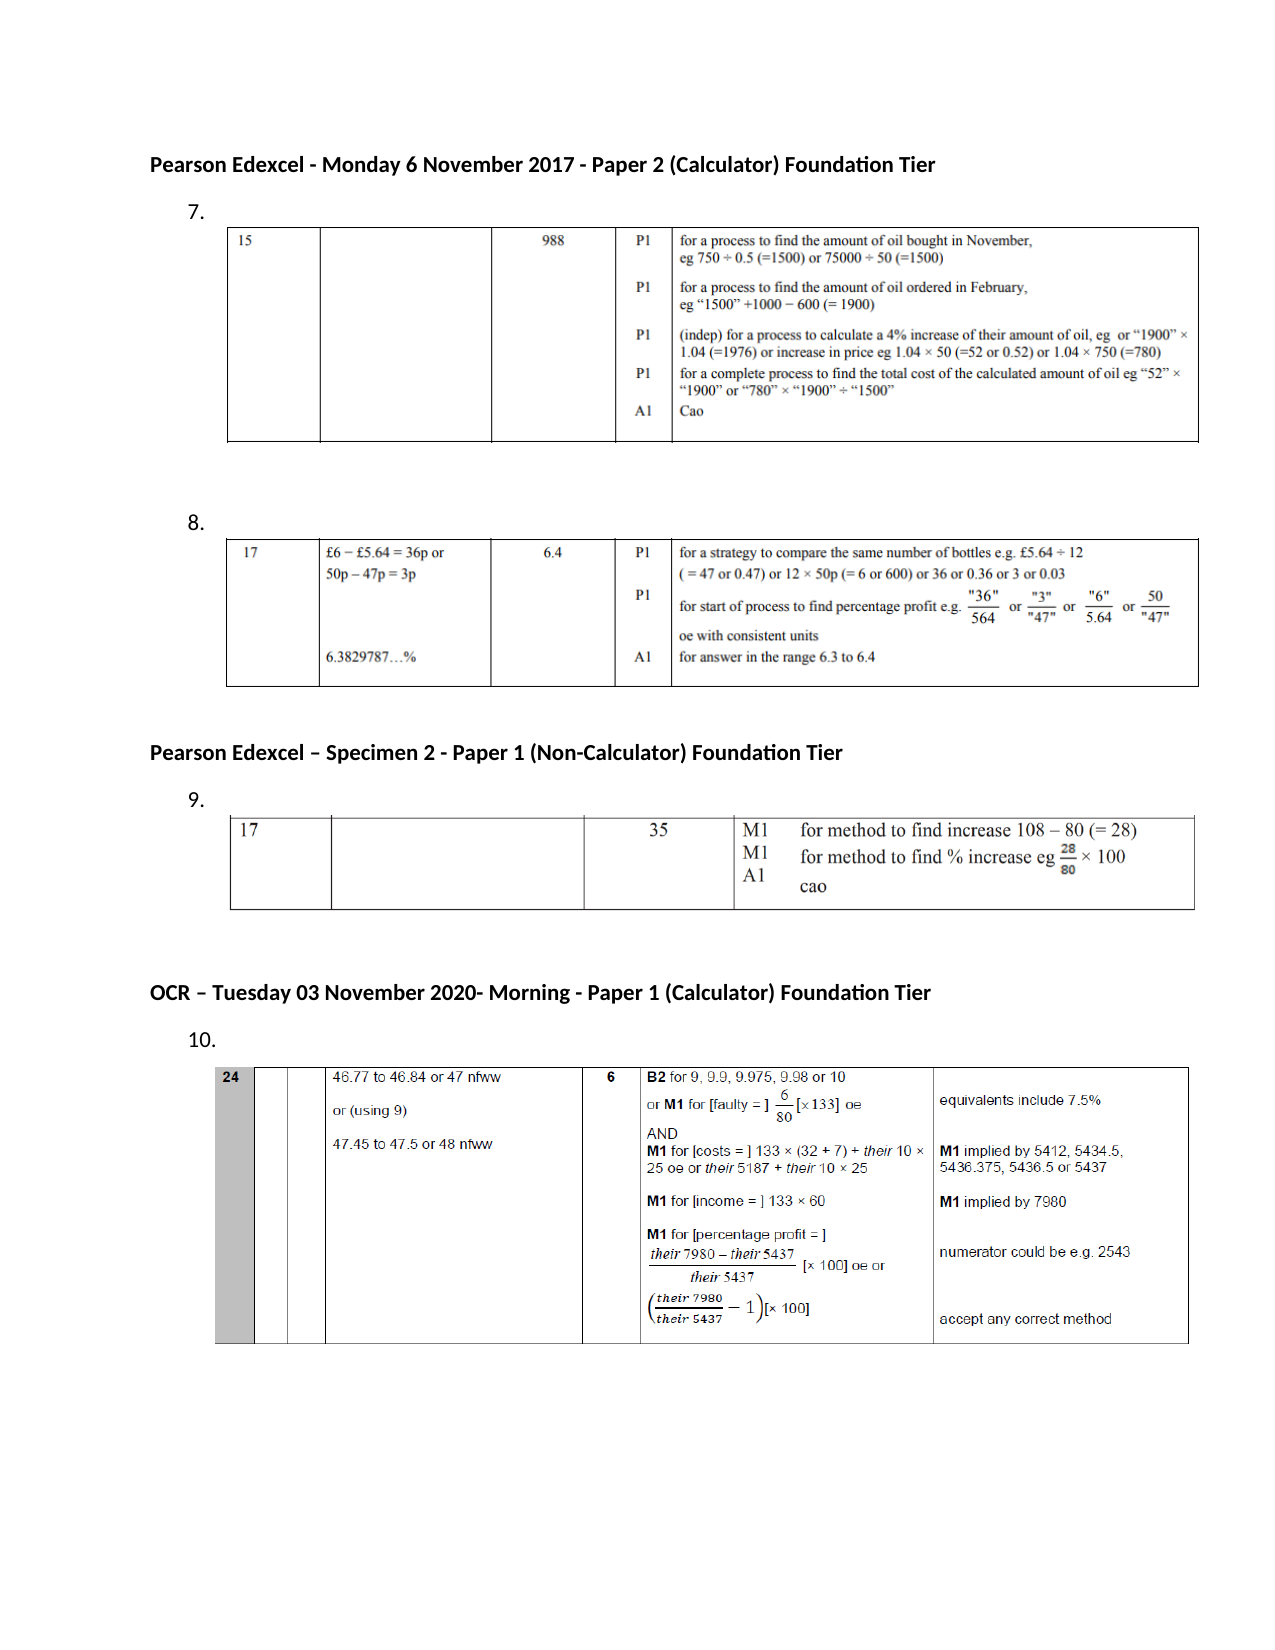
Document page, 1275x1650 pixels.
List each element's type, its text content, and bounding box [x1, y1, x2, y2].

picture [215, 1065, 1190, 1344]
picture [225, 538, 1200, 689]
text Pearson Edexcel – Specimen 2 - Paper 1 (Non-Calculator) Foundation Tier [150, 738, 1125, 766]
text Pearson Edexcel - Monday 6 November 2017 - Paper 2 (Calculator) Foundation Tier [150, 150, 1125, 178]
picture [225, 227, 1200, 443]
picture [225, 815, 1200, 913]
text OCR – Tuesday 03 November 2020- Morning - Paper 1 (Calculator) Foundation Tier [150, 978, 1125, 1006]
